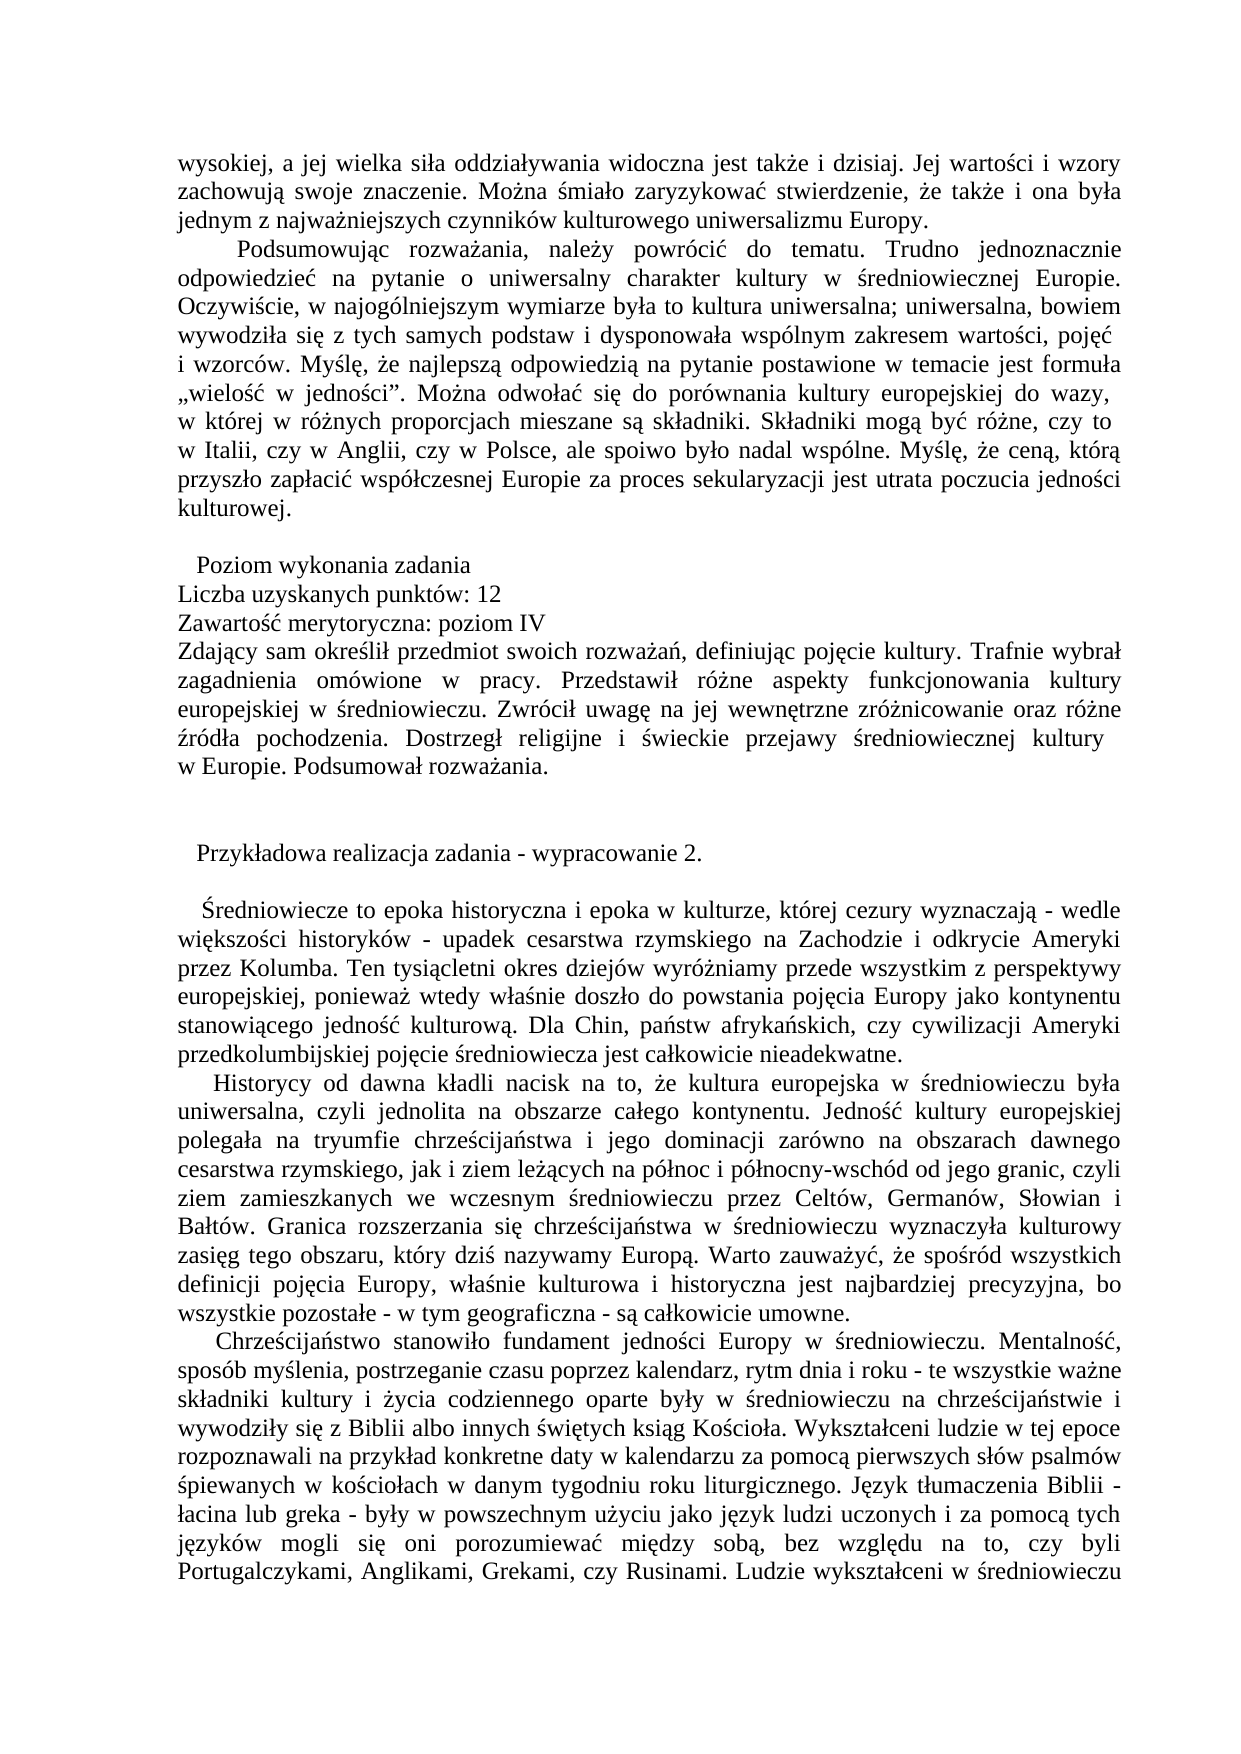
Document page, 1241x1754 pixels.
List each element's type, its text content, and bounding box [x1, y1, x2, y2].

text Średniowiecze to epoka historyczna i epoka w kulturze, której cezury wyznaczają - wedle większości historyków - upadek cesarstwa rzymskiego na Zachodzie i odkrycie Ameryki przez Kolumba. Ten tysiącletni okres dziejów wyróżniamy przede wszystkim z perspektywy europejskiej, ponieważ wtedy właśnie doszło do powstania pojęcia Europy jako kontynentu stanowiącego jedność kulturową. Dla Chin, państw afrykańskich, czy cywilizacji Ameryki przedkolumbijskiej pojęcie średniowiecza jest całkowicie nieadekwatne. [177, 895, 1122, 1068]
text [177, 1326, 1122, 1585]
text Przykładowa realizacja zadania - wypracowanie 2. [177, 838, 1122, 866]
text Poziom wykonania zadania [177, 550, 1122, 579]
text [177, 148, 1122, 234]
text Liczba uzyskanych punktów: 12 [177, 579, 1122, 608]
text Zdający sam określił przedmiot swoich rozważań, definiując pojęcie kultury. Trafnie wybrał zagadnienia omówione w pracy. Przedstawił różne aspekty funkcjonowania kultury europejskiej w średniowieczu. Zwrócił uwagę na jej wewnętrzne zróżnicowanie oraz różne źródła pochodzenia. Dostrzegł religijne i świeckie przejawy średniowiecznej kultury w Europie. Podsumował rozważania. [177, 636, 1122, 780]
text Zawartość merytoryczna: poziom IV [177, 608, 1122, 636]
text Historycy od dawna kładli nacisk na to, że kultura europejska w średniowieczu była uniwersalna, czyli jednolita na obszarze całego kontynentu. Jedność kultury europejskiej polegała na tryumfie chrześcijaństwa i jego dominacji zarówno na obszarach dawnego cesarstwa rzymskiego, jak i ziem leżących na północ i północny-wschód od jego granic, czyli ziem zamieszkanych we wczesnym średniowieczu przez Celtów, Germanów, Słowian i Bałtów. Granica rozszerzania się chrześcijaństwa w średniowieczu wyznaczyła kulturowy zasięg tego obszaru, który dziś nazywamy Europą. Warto zauważyć, że spośród wszystkich definicji pojęcia Europy, właśnie kulturowa i historyczna jest najbardziej precyzyjna, bo wszystkie pozostałe - w tym geograficzna - są całkowicie umowne. [177, 1068, 1122, 1326]
text Podsumowując rozważania, należy powrócić do tematu. Trudno jednoznacznie odpowiedzieć na pytanie o uniwersalny charakter kultury w średniowiecznej Europie. Oczywiście, w najogólniejszym wymiarze była to kultura uniwersalna; uniwersalna, bowiem wywodziła się z tych samych podstaw i dysponowała wspólnym zakresem wartości, pojęć i wzorców. Myślę, że najlepszą odpowiedzią na pytanie postawione w temacie jest formuła „wielość w jedności”. Można odwołać się do porównania kultury europejskiej do wazy, w której w różnych proporcjach mieszane są składniki. Składniki mogą być różne, czy to w Italii, czy w Anglii, czy w Polsce, ale spoiwo było nadal wspólne. Myślę, że ceną, którą przyszło zapłacić współczesnej Europie za proces sekularyzacji jest utrata poczucia jedności kulturowej. [177, 234, 1122, 521]
